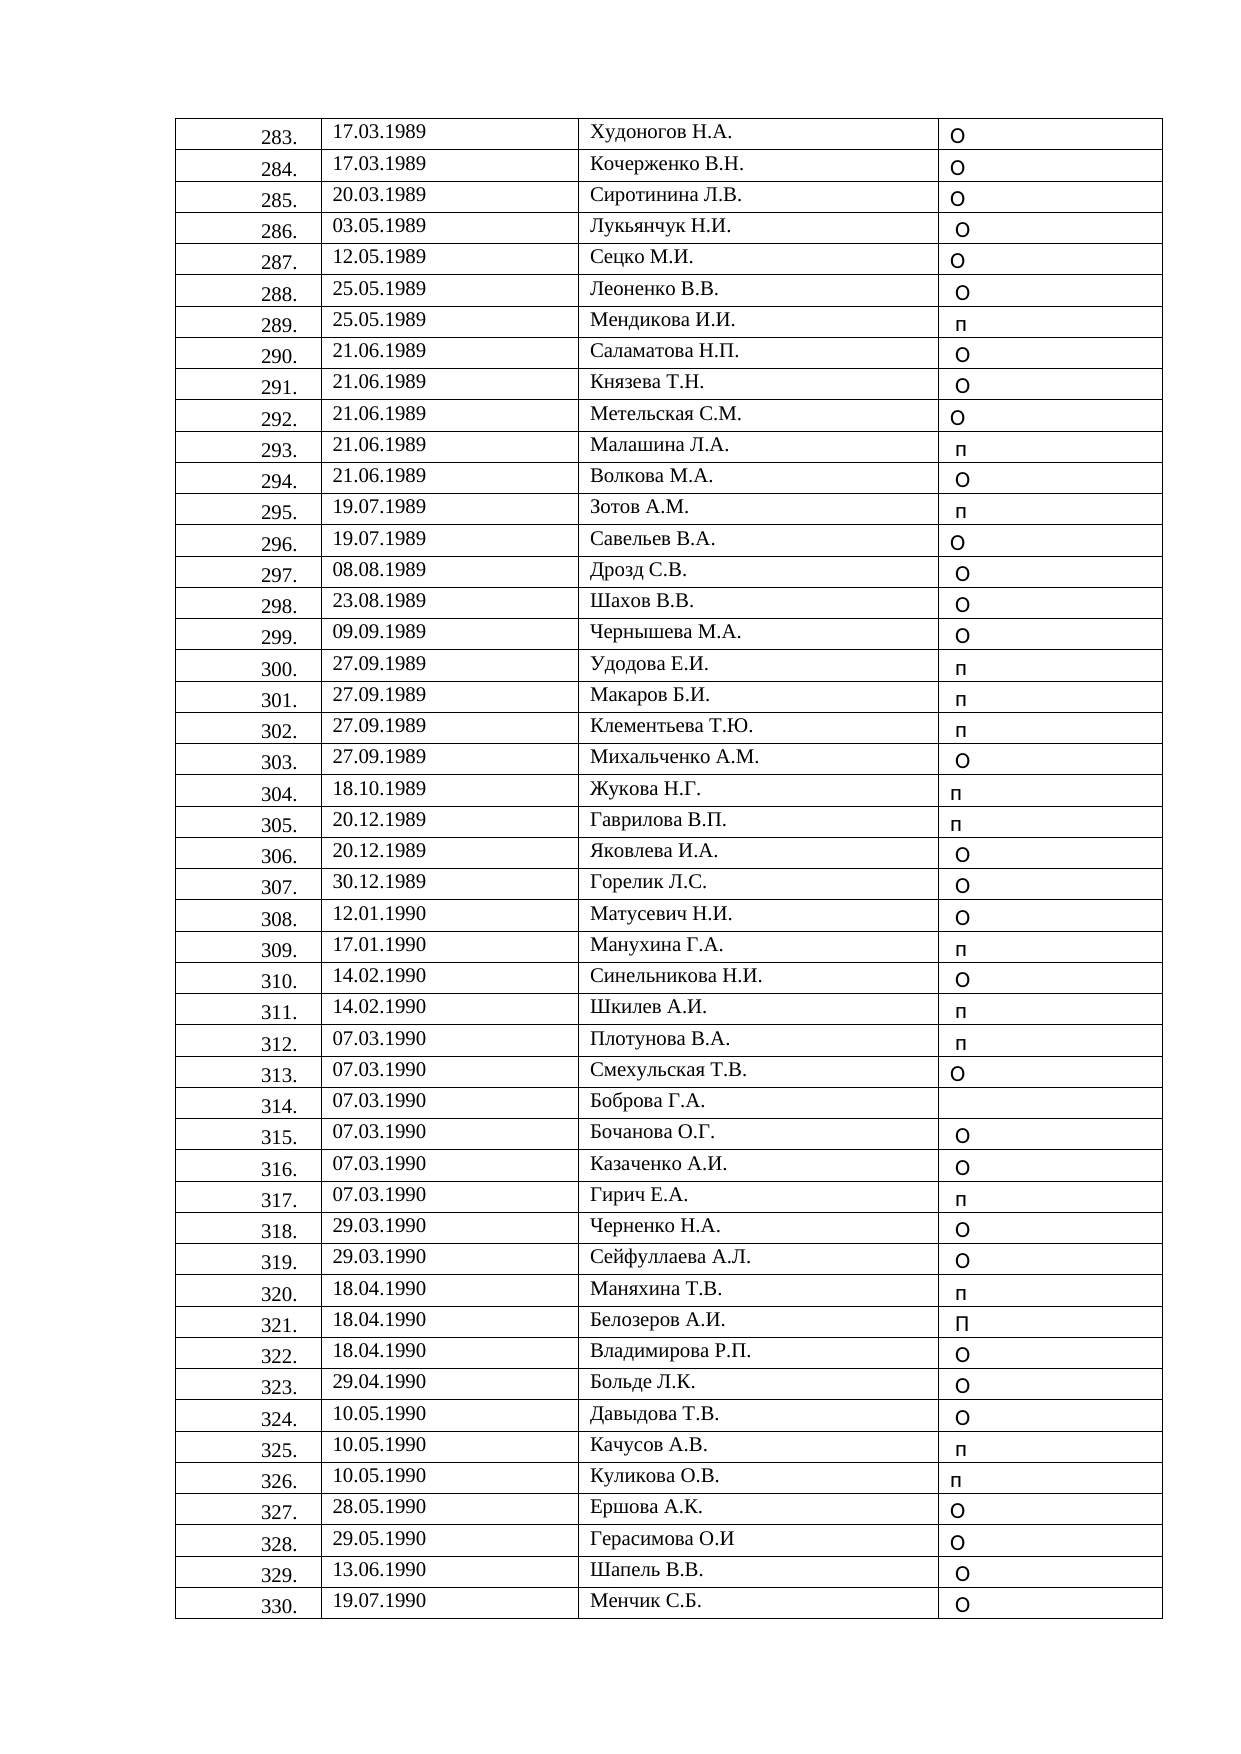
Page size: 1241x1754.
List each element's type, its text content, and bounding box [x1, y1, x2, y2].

table_cell [176, 1557, 321, 1587]
table_cell 27.09.1989 [322, 682, 578, 712]
table_cell 18.04.1990 [322, 1275, 578, 1306]
table_cell Давыдова Т.В. [579, 1400, 938, 1431]
table_cell Смехульская Т.В. [579, 1057, 938, 1087]
table_cell Удодова Е.И. [579, 650, 938, 681]
table_cell Качусов А.В. [579, 1432, 938, 1462]
table_cell Зотов А.М. [579, 494, 938, 524]
table_cell [176, 119, 321, 149]
table_cell [176, 150, 321, 181]
table_cell 10.05.1990 [322, 1463, 578, 1493]
table_cell Гаврилова В.П. [579, 807, 938, 837]
table_cell [176, 275, 321, 306]
table_cell [176, 338, 321, 368]
table_cell О [939, 213, 1162, 243]
table_cell 30.12.1989 [322, 869, 578, 899]
table_cell 25.05.1989 [322, 275, 578, 306]
table_cell п [939, 307, 1162, 337]
table_cell Синельникова Н.И. [579, 963, 938, 993]
table_cell О [939, 963, 1162, 993]
table_cell Кочерженко В.Н. [579, 150, 938, 181]
table_cell 18.04.1990 [322, 1307, 578, 1337]
table_cell [176, 963, 321, 993]
table_cell [176, 307, 321, 337]
table_cell 10.05.1990 [322, 1432, 578, 1462]
table_cell п [939, 1182, 1162, 1212]
table_cell П [939, 1307, 1162, 1337]
table_cell Больде Л.К. [579, 1369, 938, 1399]
table_cell Лукьянчук Н.И. [579, 213, 938, 243]
table_cell 08.08.1989 [322, 557, 578, 587]
table_cell [176, 369, 321, 399]
table_cell [939, 1088, 1162, 1118]
table_cell 21.06.1989 [322, 338, 578, 368]
table_cell Бочанова О.Г. [579, 1119, 938, 1149]
table_cell О [939, 1150, 1162, 1181]
table_cell [176, 1494, 321, 1524]
table_cell [176, 1275, 321, 1306]
table_cell п [939, 932, 1162, 962]
table_cell [176, 557, 321, 587]
table_cell [176, 244, 321, 274]
table_cell О [939, 182, 1162, 212]
table_cell 13.06.1990 [322, 1557, 578, 1587]
table_cell О [939, 1119, 1162, 1149]
table_cell [176, 1119, 321, 1149]
table_cell Менчик С.Б. [579, 1588, 938, 1618]
table_cell Матусевич Н.И. [579, 900, 938, 931]
table_cell О [939, 150, 1162, 181]
table_cell О [939, 369, 1162, 399]
table_cell 18.10.1989 [322, 775, 578, 806]
table_cell Герасимова О.И [579, 1525, 938, 1556]
table_cell О [939, 275, 1162, 306]
table_cell [176, 932, 321, 962]
table_cell Ершова А.К. [579, 1494, 938, 1524]
table_cell 03.05.1989 [322, 213, 578, 243]
table_cell п [939, 775, 1162, 806]
table_cell [176, 869, 321, 899]
table_cell 12.05.1989 [322, 244, 578, 274]
table_cell [176, 838, 321, 868]
table_cell 17.03.1989 [322, 150, 578, 181]
table_cell п [939, 1275, 1162, 1306]
table_cell Шахов В.В. [579, 588, 938, 618]
table_cell [176, 1057, 321, 1087]
table_cell 10.05.1990 [322, 1400, 578, 1431]
table_cell [176, 900, 321, 931]
table_cell 14.02.1990 [322, 963, 578, 993]
table_cell 27.09.1989 [322, 650, 578, 681]
table_cell 07.03.1990 [322, 1150, 578, 1181]
table_cell [176, 463, 321, 493]
table_cell п [939, 682, 1162, 712]
table_cell 29.05.1990 [322, 1525, 578, 1556]
table_cell 23.08.1989 [322, 588, 578, 618]
table_cell Казаченко А.И. [579, 1150, 938, 1181]
table_cell О [939, 1400, 1162, 1431]
table_cell [176, 182, 321, 212]
table_cell [176, 400, 321, 431]
table_cell [176, 682, 321, 712]
table_cell Сиротинина Л.В. [579, 182, 938, 212]
table_cell О [939, 1057, 1162, 1087]
table_cell Сецко М.И. [579, 244, 938, 274]
table_cell Боброва Г.А. [579, 1088, 938, 1118]
table_cell Маняхина Т.В. [579, 1275, 938, 1306]
table_cell Владимирова Р.П. [579, 1338, 938, 1368]
table_cell Князева Т.Н. [579, 369, 938, 399]
table_cell [176, 432, 321, 462]
table_cell О [939, 400, 1162, 431]
table_cell Жукова Н.Г. [579, 775, 938, 806]
table_cell 19.07.1990 [322, 1588, 578, 1618]
table_cell 20.12.1989 [322, 807, 578, 837]
table_cell О [939, 900, 1162, 931]
table_cell Саламатова Н.П. [579, 338, 938, 368]
table_cell [176, 1182, 321, 1212]
table_cell О [939, 463, 1162, 493]
table_cell 07.03.1990 [322, 1057, 578, 1087]
table_cell Волкова М.А. [579, 463, 938, 493]
table_cell 20.12.1989 [322, 838, 578, 868]
table_cell Чернышева М.А. [579, 619, 938, 649]
table_cell [176, 1338, 321, 1368]
table_cell [176, 1525, 321, 1556]
table_cell О [939, 619, 1162, 649]
table_cell Белозеров А.И. [579, 1307, 938, 1337]
table_cell 29.04.1990 [322, 1369, 578, 1399]
table_cell [176, 1213, 321, 1243]
table_cell [176, 1307, 321, 1337]
table_cell О [939, 1213, 1162, 1243]
table_cell Сейфуллаева А.Л. [579, 1244, 938, 1274]
table_cell Малашина Л.А. [579, 432, 938, 462]
table_cell 07.03.1990 [322, 1088, 578, 1118]
table_cell п [939, 494, 1162, 524]
table_cell 17.03.1989 [322, 119, 578, 149]
table_cell 14.02.1990 [322, 994, 578, 1024]
table_cell [176, 1150, 321, 1181]
table_cell [176, 1088, 321, 1118]
table_cell О [939, 1494, 1162, 1524]
table_cell 09.09.1989 [322, 619, 578, 649]
table_cell [176, 744, 321, 774]
table_cell п [939, 807, 1162, 837]
table_cell Дрозд С.В. [579, 557, 938, 587]
table_cell О [939, 869, 1162, 899]
table_cell [176, 713, 321, 743]
table_cell 19.07.1989 [322, 494, 578, 524]
table_cell Мендикова И.И. [579, 307, 938, 337]
table_cell 07.03.1990 [322, 1025, 578, 1056]
table_cell Шкилев А.И. [579, 994, 938, 1024]
table_cell [176, 1588, 321, 1618]
table_cell 27.09.1989 [322, 713, 578, 743]
table_cell [176, 1369, 321, 1399]
table_cell О [939, 1338, 1162, 1368]
table_cell Михальченко А.М. [579, 744, 938, 774]
table_cell [176, 525, 321, 556]
table_cell 29.03.1990 [322, 1244, 578, 1274]
table_cell 18.04.1990 [322, 1338, 578, 1368]
table_cell [176, 1025, 321, 1056]
table_cell [176, 650, 321, 681]
table_cell О [939, 838, 1162, 868]
table_cell О [939, 525, 1162, 556]
table_cell 07.03.1990 [322, 1182, 578, 1212]
table_cell О [939, 244, 1162, 274]
table_cell [176, 494, 321, 524]
table_cell О [939, 557, 1162, 587]
table_cell Савельев В.А. [579, 525, 938, 556]
table_cell [176, 213, 321, 243]
table_cell О [939, 1244, 1162, 1274]
table_cell О [939, 119, 1162, 149]
table_cell Черненко Н.А. [579, 1213, 938, 1243]
table_cell Куликова О.В. [579, 1463, 938, 1493]
table_cell [176, 1244, 321, 1274]
table_cell 21.06.1989 [322, 463, 578, 493]
table_cell 28.05.1990 [322, 1494, 578, 1524]
table_cell [176, 994, 321, 1024]
table_cell О [939, 1369, 1162, 1399]
table_cell [176, 1463, 321, 1493]
table_cell Плотунова В.А. [579, 1025, 938, 1056]
table_cell 29.03.1990 [322, 1213, 578, 1243]
table_cell [176, 775, 321, 806]
table_cell Макаров Б.И. [579, 682, 938, 712]
table_cell [176, 1400, 321, 1431]
table_cell 19.07.1989 [322, 525, 578, 556]
table_cell [176, 807, 321, 837]
table_cell [176, 1432, 321, 1462]
table_cell О [939, 338, 1162, 368]
table_cell 27.09.1989 [322, 744, 578, 774]
table_cell п [939, 432, 1162, 462]
table_cell Худоногов Н.А. [579, 119, 938, 149]
table_cell 20.03.1989 [322, 182, 578, 212]
table_cell 25.05.1989 [322, 307, 578, 337]
table_cell О [939, 744, 1162, 774]
table_cell 12.01.1990 [322, 900, 578, 931]
table_cell Манухина Г.А. [579, 932, 938, 962]
table_cell п [939, 994, 1162, 1024]
table_cell Шапель В.В. [579, 1557, 938, 1587]
table_cell Метельская С.М. [579, 400, 938, 431]
table_cell [176, 588, 321, 618]
table_cell О [939, 588, 1162, 618]
table_cell 21.06.1989 [322, 432, 578, 462]
table_cell п [939, 1432, 1162, 1462]
table_cell п [939, 1025, 1162, 1056]
table_cell 17.01.1990 [322, 932, 578, 962]
table_cell О [939, 1588, 1162, 1618]
table_cell 21.06.1989 [322, 369, 578, 399]
table_cell Клементьева Т.Ю. [579, 713, 938, 743]
table_cell Горелик Л.С. [579, 869, 938, 899]
table_cell Гирич Е.А. [579, 1182, 938, 1212]
table_cell [176, 619, 321, 649]
table_cell Яковлева И.А. [579, 838, 938, 868]
table_cell 07.03.1990 [322, 1119, 578, 1149]
table_cell Леоненко В.В. [579, 275, 938, 306]
table_cell п [939, 713, 1162, 743]
table_cell 21.06.1989 [322, 400, 578, 431]
table_cell п [939, 1463, 1162, 1493]
table_cell О [939, 1557, 1162, 1587]
table_cell п [939, 650, 1162, 681]
table_cell О [939, 1525, 1162, 1556]
